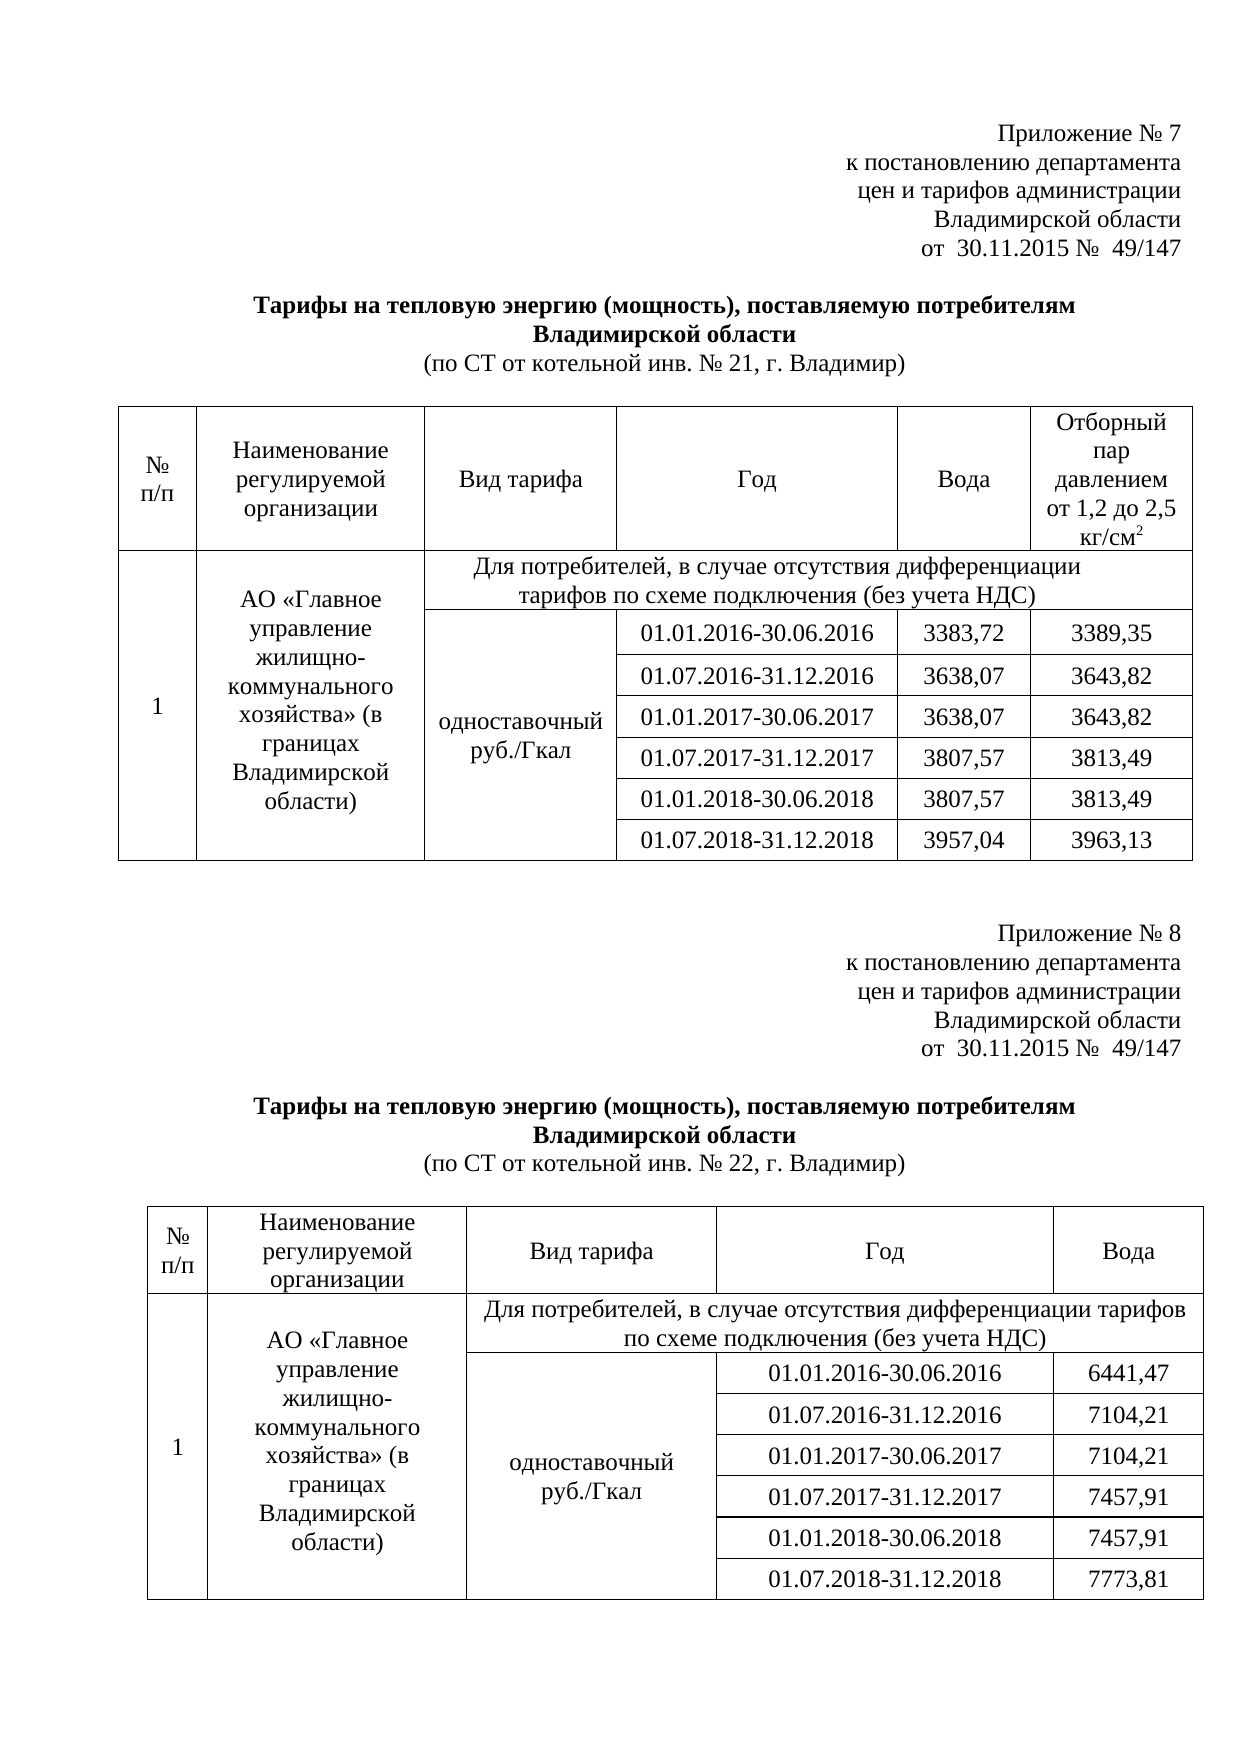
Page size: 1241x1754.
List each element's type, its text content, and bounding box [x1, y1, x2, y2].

table_cell 01.01.2017-30.06.2017 [617, 696, 897, 737]
table_header Год [617, 407, 897, 550]
table_cell 7104,21 [1054, 1435, 1203, 1475]
table_cell 01.01.2016-30.06.2016 [617, 610, 897, 654]
table_cell одноставочный руб./Гкал [425, 610, 616, 860]
table_cell 3643,82 [1031, 655, 1192, 695]
table_header № п/п [119, 407, 196, 550]
table_cell 3963,13 [1031, 820, 1192, 860]
table_cell 01.01.2017-30.06.2017 [717, 1435, 1053, 1475]
table_cell 01.01.2018-30.06.2018 [717, 1518, 1053, 1558]
text Тарифы на тепловую энергию (мощность), поставляемую потребителям [148, 1091, 1181, 1120]
table_header № п/п [148, 1207, 207, 1293]
text (по СТ от котельной инв. № 22, г. Владимир) [148, 1148, 1181, 1177]
table_header Наименование регулируемой организации [197, 407, 424, 550]
text к постановлению департамента [148, 147, 1181, 176]
table_cell 3813,49 [1031, 779, 1192, 819]
table_cell 01.07.2018-31.12.2018 [617, 820, 897, 860]
text Приложение № 7 [148, 118, 1181, 147]
table_header Год [717, 1207, 1053, 1293]
table_cell 3807,57 [898, 779, 1029, 819]
table_cell 3383,72 [898, 610, 1029, 654]
text цен и тарифов администрации [148, 976, 1181, 1005]
table_cell 7773,81 [1054, 1559, 1203, 1599]
table_cell 6441,47 [1054, 1353, 1203, 1393]
table_cell 3638,07 [898, 655, 1029, 695]
table_cell 1 [119, 551, 196, 860]
table_header Отборный пар давлением от 1,2 до 2,5 кг/см2 [1031, 407, 1192, 550]
table_cell 01.07.2018-31.12.2018 [717, 1559, 1053, 1599]
table_cell Для потребителей, в случае отсутствия дифференциации тарифов по схеме подключения (без учета НДС) [467, 1294, 1203, 1352]
table_header Вода [1054, 1207, 1203, 1293]
table_header Наименование регулируемой организации [208, 1207, 466, 1293]
text от 30.11.2015 № 49/147 [148, 233, 1181, 262]
table_cell 3389,35 [1031, 610, 1192, 654]
text Тарифы на тепловую энергию (мощность), поставляемую потребителям [148, 291, 1181, 319]
table_cell 7104,21 [1054, 1394, 1203, 1434]
text Приложение № 8 [148, 918, 1181, 947]
table_cell 3643,82 [1031, 696, 1192, 737]
table_cell 01.07.2017-31.12.2017 [617, 738, 897, 778]
table_cell 01.01.2018-30.06.2018 [617, 779, 897, 819]
table_cell 1 [148, 1294, 207, 1599]
table_header Вода [898, 407, 1029, 550]
table_cell 01.07.2016-31.12.2016 [717, 1394, 1053, 1434]
text цен и тарифов администрации [148, 176, 1181, 204]
text Владимирской области [148, 204, 1181, 233]
text от 30.11.2015 № 49/147 [148, 1033, 1181, 1062]
text Владимирской области [148, 1120, 1181, 1148]
text Владимирской области [148, 319, 1181, 348]
text (по СТ от котельной инв. № 21, г. Владимир) [148, 348, 1181, 377]
table_cell 01.07.2016-31.12.2016 [617, 655, 897, 695]
text к постановлению департамента [148, 947, 1181, 976]
table_cell 3813,49 [1031, 738, 1192, 778]
table_header Вид тарифа [467, 1207, 716, 1293]
table_cell 3638,07 [898, 696, 1029, 737]
table_cell 7457,91 [1054, 1518, 1203, 1558]
table_cell АО «Главное управление жилищно-коммунального хозяйства» (в границах Владимирской области) [208, 1294, 466, 1599]
table_cell одноставочный руб./Гкал [467, 1353, 716, 1599]
table_cell 01.01.2016-30.06.2016 [717, 1353, 1053, 1393]
table_header Вид тарифа [425, 407, 616, 550]
table_cell Для потребителей, в случае отсутствия дифференциации тарифов по схеме подключения (без учета НДС) [425, 551, 1192, 609]
table_cell 3957,04 [898, 820, 1029, 860]
table_cell 7457,91 [1054, 1476, 1203, 1516]
text Владимирской области [148, 1005, 1181, 1033]
table_cell 3807,57 [898, 738, 1029, 778]
table_cell 01.07.2017-31.12.2017 [717, 1476, 1053, 1516]
table_cell АО «Главное управление жилищно-коммунального хозяйства» (в границах Владимирской области) [197, 551, 424, 860]
